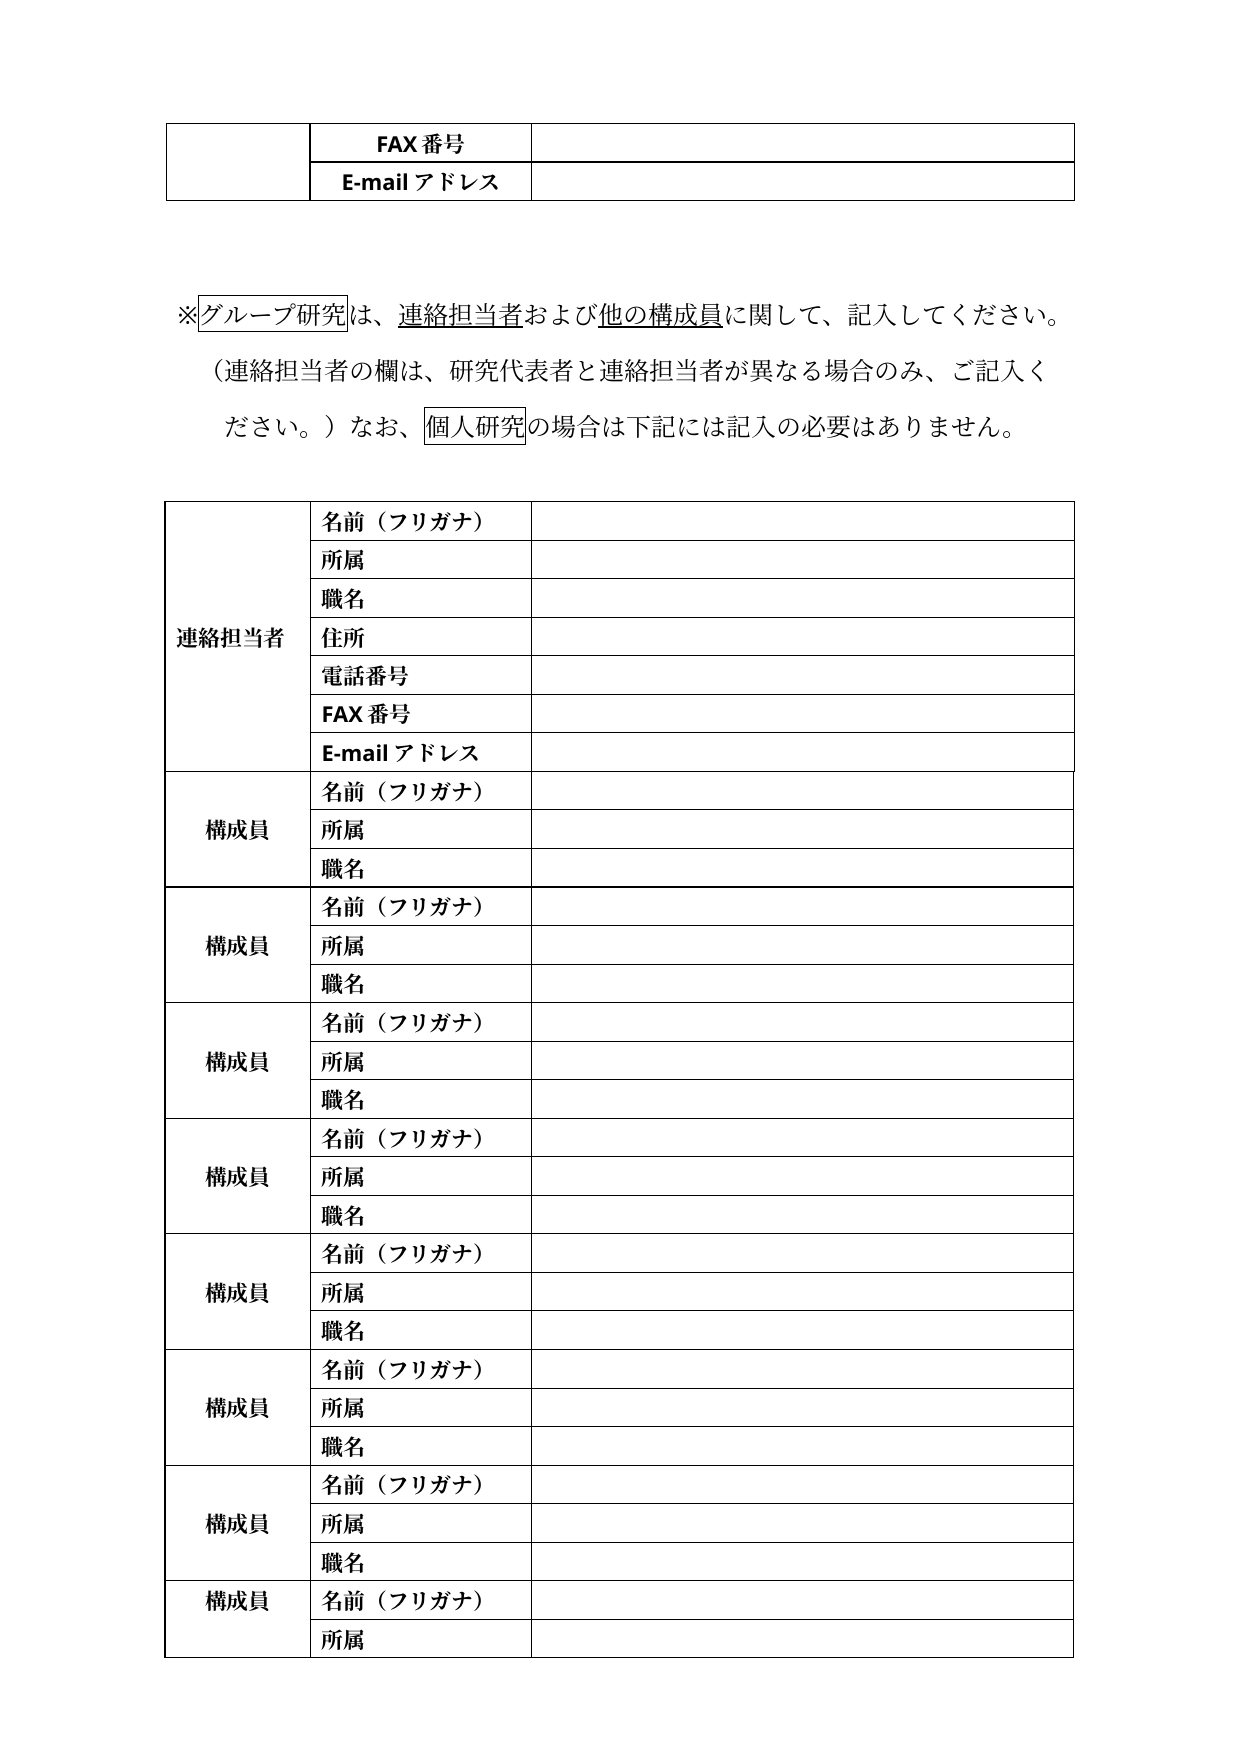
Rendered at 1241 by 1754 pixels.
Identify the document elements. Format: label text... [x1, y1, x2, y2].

table_cell 職名 [311, 1311, 531, 1349]
table_cell [532, 1427, 1073, 1464]
table_cell [532, 1196, 1073, 1233]
table_cell 名前（フリガナ） [311, 772, 531, 809]
table_cell 住所 [311, 618, 531, 655]
table_cell [532, 849, 1073, 886]
table_cell [532, 1620, 1073, 1657]
table_cell 所属 [311, 1620, 531, 1657]
table_cell 構成員 [166, 888, 310, 1002]
table_cell 名前（フリガナ） [311, 1119, 531, 1156]
table_cell 職名 [311, 1196, 531, 1233]
table_cell 所属 [311, 1273, 531, 1310]
table_cell [532, 541, 1074, 578]
table_cell 所属 [311, 1389, 531, 1426]
table_cell [532, 1311, 1073, 1349]
table_cell [532, 618, 1074, 655]
table_cell 職名 [311, 1543, 531, 1580]
table_cell [532, 1273, 1073, 1310]
table_cell [532, 1389, 1073, 1426]
table_cell 名前（フリガナ） [311, 888, 531, 925]
table_cell 職名 [311, 965, 531, 1002]
table_cell 構成員 [166, 772, 310, 886]
table_cell 構成員 [166, 1003, 310, 1118]
table_cell 構成員 [166, 1350, 310, 1464]
table_cell 所属 [311, 1504, 531, 1542]
table_cell [532, 163, 1074, 200]
table_cell [532, 965, 1073, 1002]
table_cell [532, 1157, 1073, 1195]
table_cell [532, 810, 1073, 848]
table_cell 電話番号 [311, 656, 531, 694]
table_cell FAX番号 [311, 695, 531, 732]
table_header 名前（フリガナ） [311, 502, 531, 539]
table_cell [532, 579, 1074, 617]
table_cell [532, 1234, 1073, 1272]
table_cell [532, 733, 1074, 771]
table_cell 職名 [311, 579, 531, 617]
table_cell 名前（フリガナ） [311, 1466, 531, 1503]
table_cell [532, 1119, 1073, 1156]
table_cell 名前（フリガナ） [311, 1003, 531, 1041]
table_cell 所属 [311, 541, 531, 578]
table_cell 名前（フリガナ） [311, 1581, 531, 1619]
table_cell [532, 1466, 1073, 1503]
table_cell 構成員 [166, 1234, 310, 1349]
table_cell [532, 1581, 1073, 1619]
table_header [532, 502, 1074, 539]
table_cell 名前（フリガナ） [311, 1234, 531, 1272]
table_cell 名前（フリガナ） [311, 1350, 531, 1387]
table_cell E-mailアドレス [311, 163, 531, 200]
table_cell [532, 695, 1074, 732]
table_cell 職名 [311, 1427, 531, 1464]
table_cell 構成員 [166, 1581, 310, 1657]
text ※グループ研究は、連絡担当者および他の構成員に関して、記入してください。 [177, 276, 1063, 351]
table_header 連絡担当者 [166, 502, 310, 771]
table_cell E-mailアドレス [311, 733, 531, 771]
table_cell [532, 772, 1073, 809]
table_cell 構成員 [166, 1466, 310, 1580]
table_cell [532, 1003, 1073, 1041]
table_cell [532, 656, 1074, 694]
table_cell FAX番号 [311, 124, 531, 161]
table_cell [532, 1350, 1073, 1387]
table_cell [532, 888, 1073, 925]
table_cell 職名 [311, 849, 531, 886]
table_cell 構成員 [166, 1119, 310, 1233]
table_cell 所属 [311, 926, 531, 963]
table_cell [532, 1042, 1073, 1079]
text （連絡担当者の欄は、研究代表者と連絡担当者が異なる場合のみ、ご記入ください。）なお、個人研究の場合は下記には記入の必要はありません。 [199, 351, 1063, 463]
table_cell 所属 [311, 1157, 531, 1195]
table_cell 所属 [311, 1042, 531, 1079]
table_cell 職名 [311, 1080, 531, 1118]
table_cell [532, 1543, 1073, 1580]
table_cell [532, 1080, 1073, 1118]
table_cell 所属 [311, 810, 531, 848]
table_cell [532, 926, 1073, 963]
table_cell [532, 1504, 1073, 1542]
table_cell [532, 124, 1074, 161]
